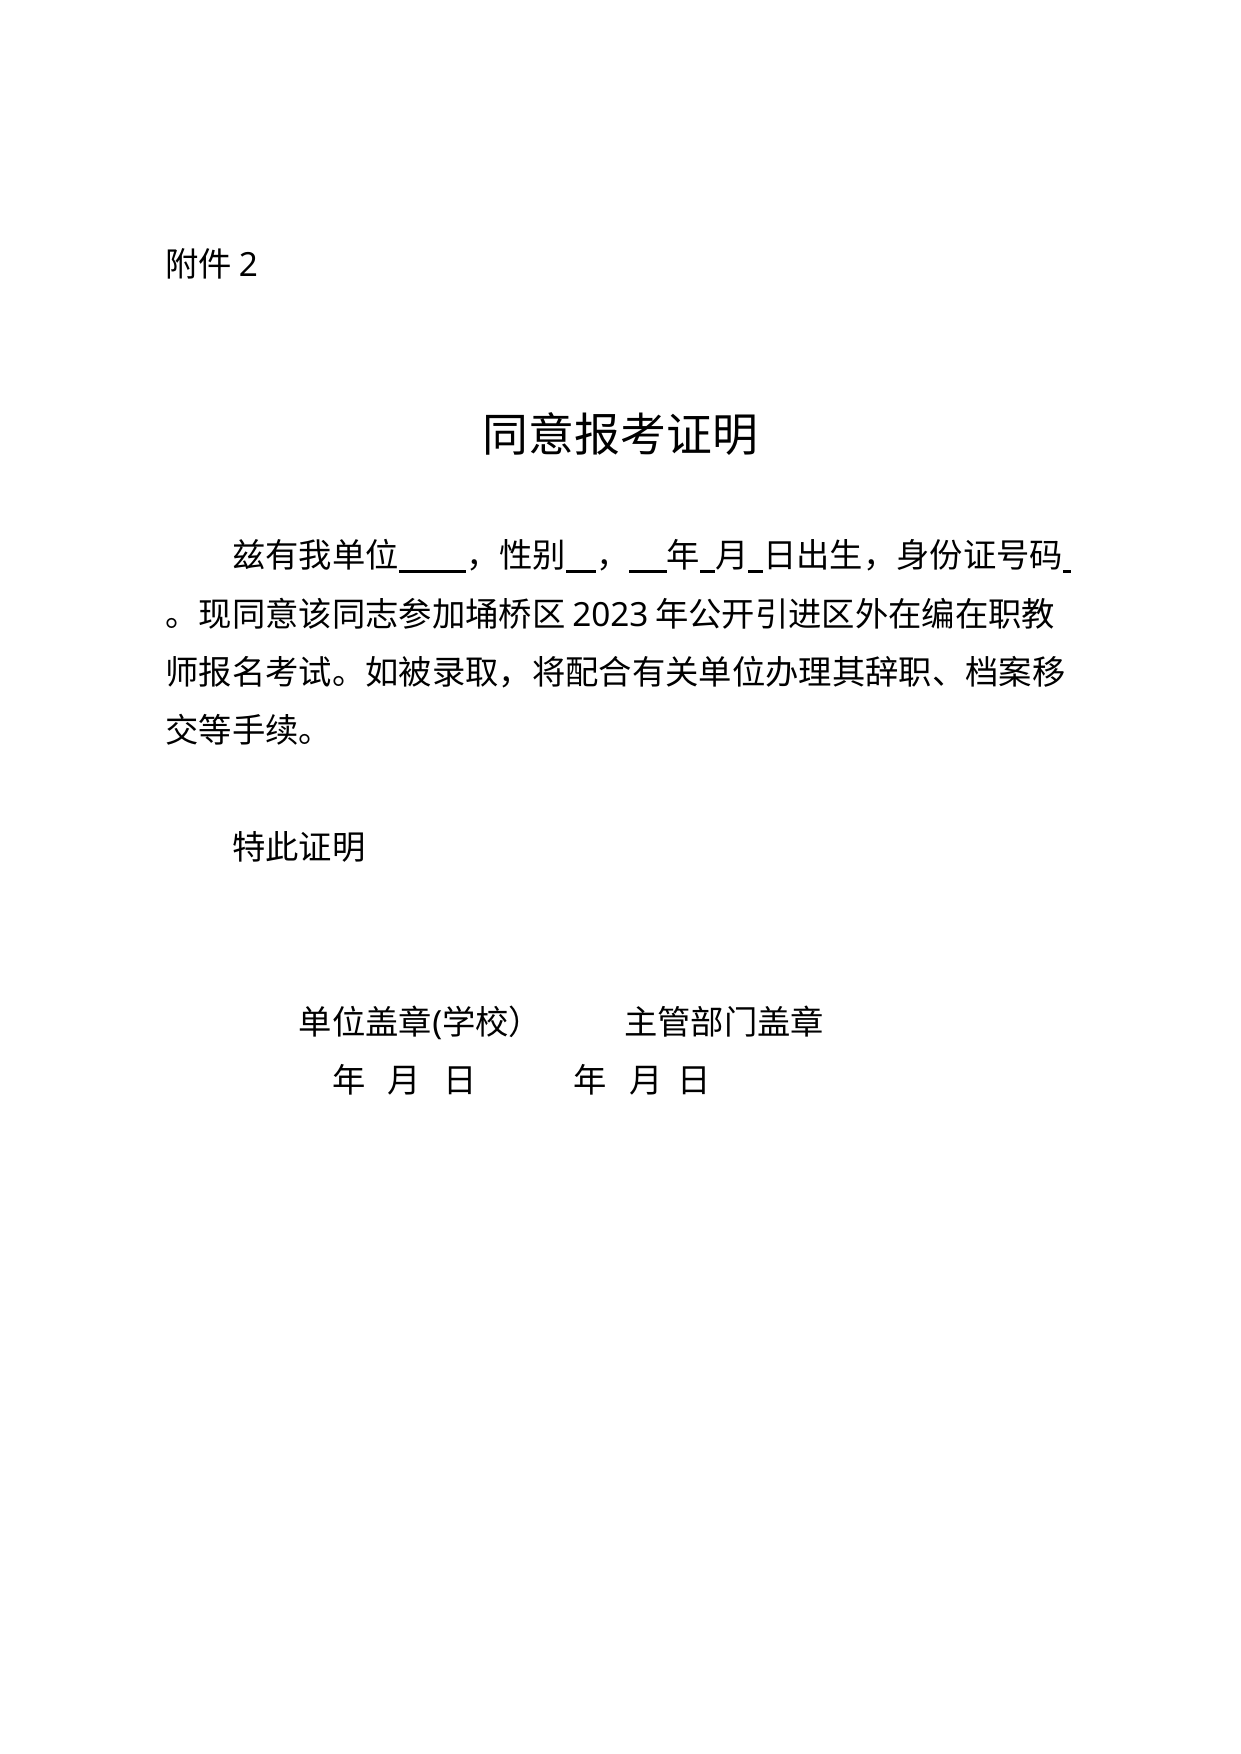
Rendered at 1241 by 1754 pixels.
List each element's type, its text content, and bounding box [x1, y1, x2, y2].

text 年 月 日 年 月 日 [165, 1046, 1075, 1104]
text 附件2 [165, 229, 1075, 288]
text 兹有我单位 ，性别 ， 年 月 日出生，身份证号码 。现同意该同志参加埇桥区2023年公开引进区外在编在职教师报名考试。如被录取，将配合有关单位办理其辞职、档案移交等手续。 [165, 521, 1075, 754]
text 单位盖章(学校） 主管部门盖章 [165, 988, 1075, 1046]
text 特此证明 [165, 813, 1075, 871]
text 同意报考证明 [165, 404, 1075, 463]
